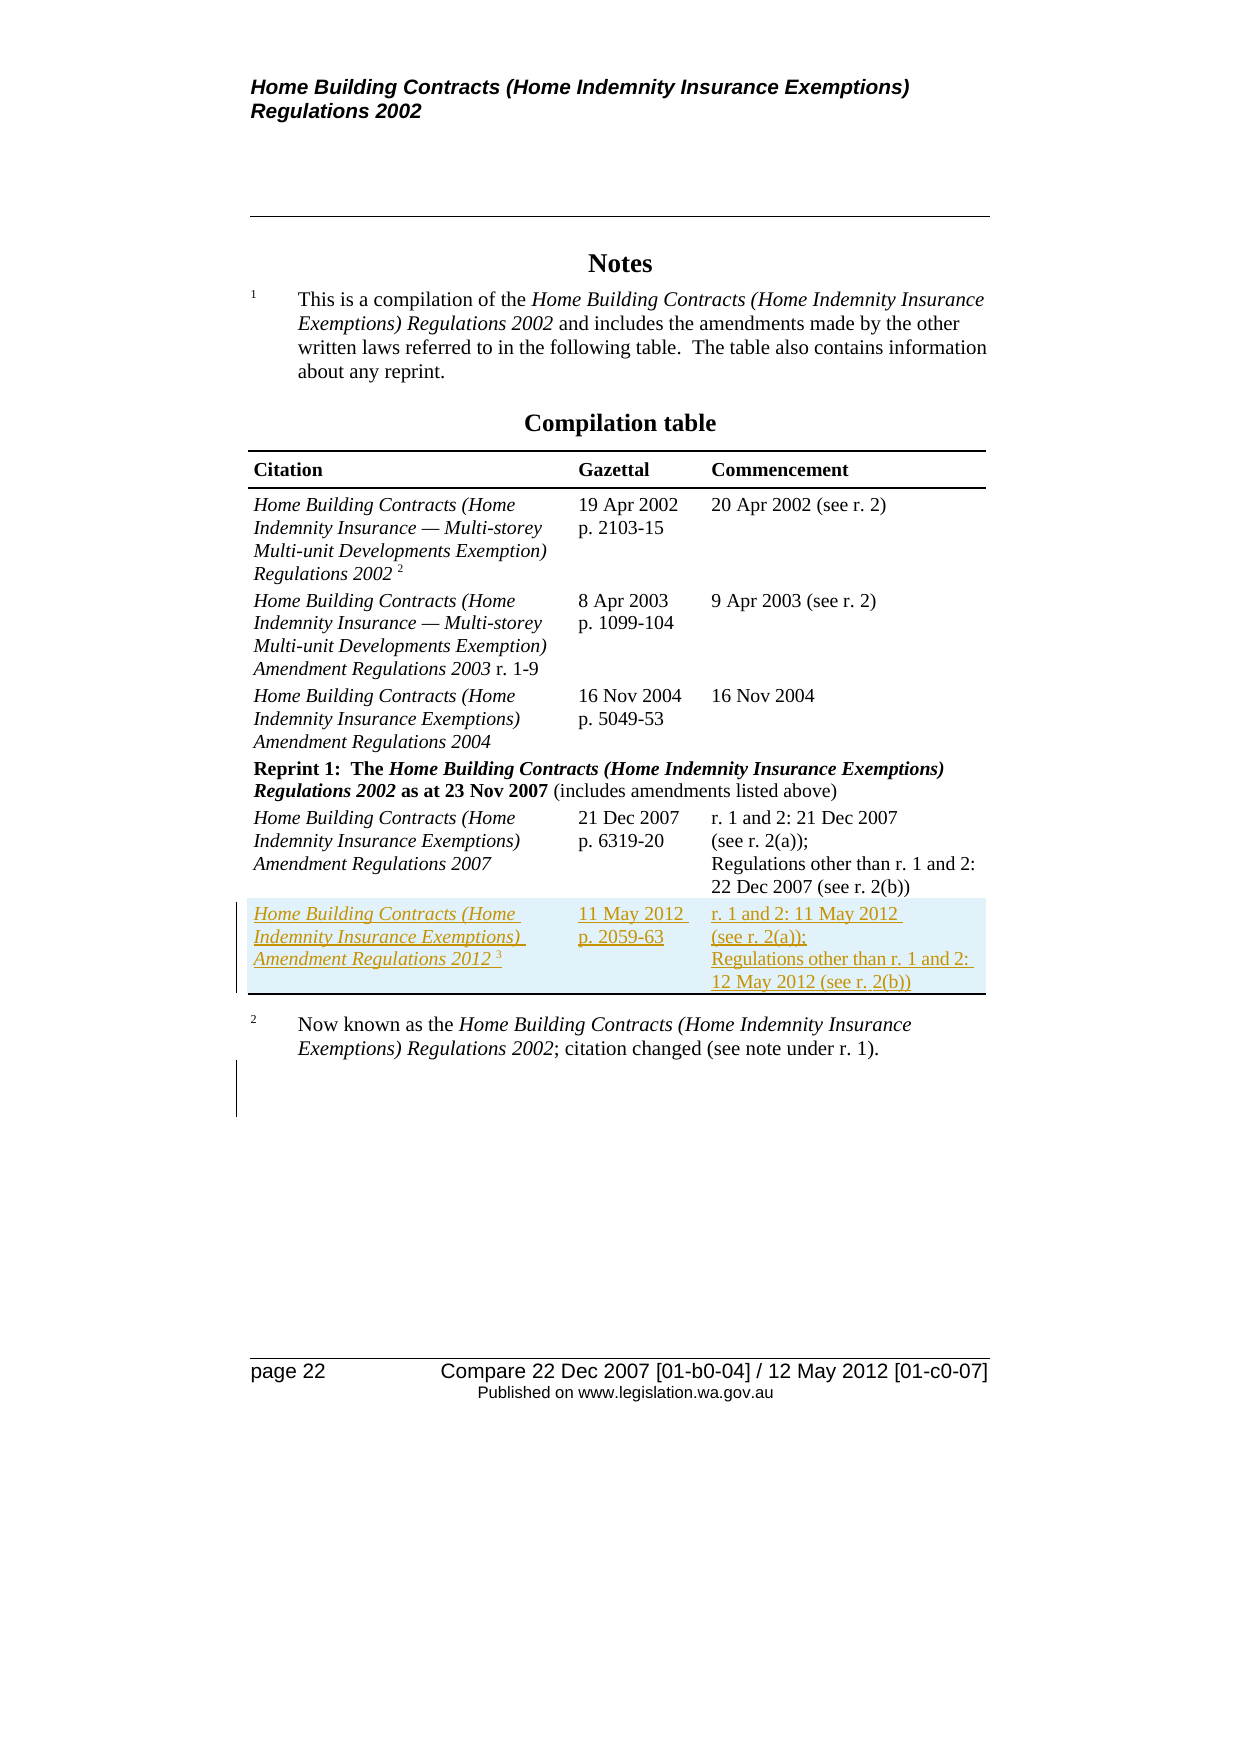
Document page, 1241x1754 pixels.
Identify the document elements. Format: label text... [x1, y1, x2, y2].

table_cell 20 Apr 2002 (see r. 2) [705, 489, 986, 584]
table_cell 21 Dec 2007 p. 6319-20 [572, 802, 705, 898]
table_cell Contracts (Home Indemnity Insurance Exemptions) Amendment Regulations 2004 [248, 680, 572, 752]
table_cell 16 Nov 2004 [705, 680, 986, 752]
text 2 Now known as the Contracts (Home Indemnity Insurance Exemptions) Regulations 2002; citation changed (see note under r. 1). [250, 1012, 990, 1060]
table_header Commencement [705, 452, 986, 487]
table_cell Reprint 1: The Contracts (Home Indemnity Insurance Exemptions) Regulations 2002 as at 23 Nov 2007 (includes amendments listed above) [248, 753, 986, 802]
table_cell 19 Apr 2002 p. 2103-15 [572, 489, 705, 584]
table_cell 8 Apr 2003 p. 1099-104 [572, 584, 705, 680]
text 1 This is a compilation of the Contracts (Home Indemnity Insurance Exemptions) Regulations 2002 and includes the amendments made by the other written laws referred to in the following table. The table also contains information about any reprint. [250, 287, 990, 383]
table_cell Contracts (Home Indemnity Insurance — Multi-storey Multi-unit Developments Exemption) Amendment Regulations 2003 r. 1-9 [248, 584, 572, 680]
table_cell Contracts (Home Indemnity Insurance Exemptions) Amendment Regulations 2007 [248, 802, 572, 898]
subtitle Notes [250, 247, 990, 279]
table_cell Contracts (Home Indemnity Insurance — Multi-storey Multi-unit Developments Exemption) Regulations 2002 2 [248, 489, 572, 584]
table_cell 16 Nov 2004 p. 5049-53 [572, 680, 705, 752]
table_cell r. 1 and 2: 21 Dec 2007 (see r. 2(a)); Regulations other than r. 1 and 2: 22 Dec 2007 (see r. 2(b)) [705, 802, 986, 898]
table_header Citation [248, 452, 572, 487]
subtitle Compilation table [250, 408, 990, 437]
table_header Gazettal [572, 452, 705, 487]
table_cell 9 Apr 2003 (see r. 2) [705, 584, 986, 680]
